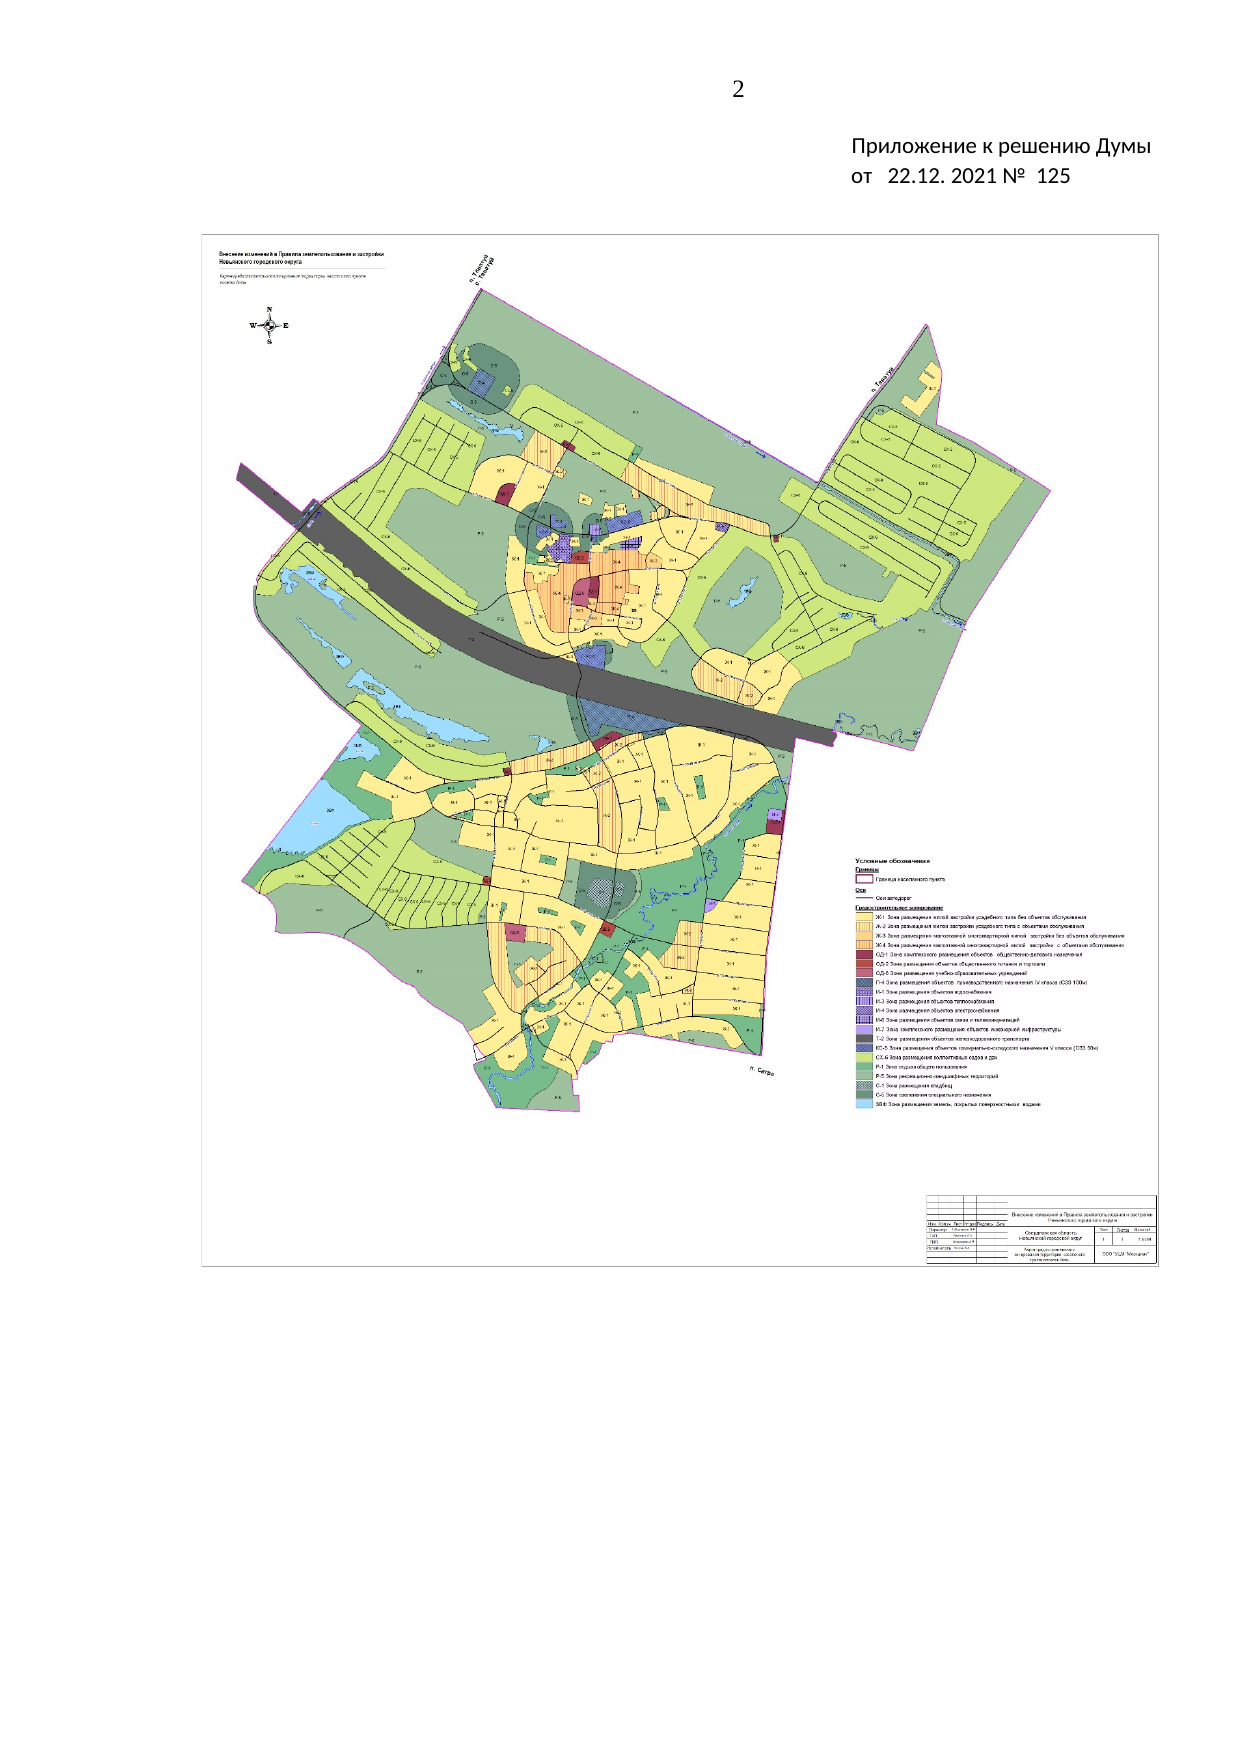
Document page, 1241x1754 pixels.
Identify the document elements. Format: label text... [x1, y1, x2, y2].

text от 22.12. 2021 № 125 [192, 161, 1196, 189]
text Приложение к решению Думы [192, 131, 1152, 159]
picture [192, 217, 1197, 1271]
